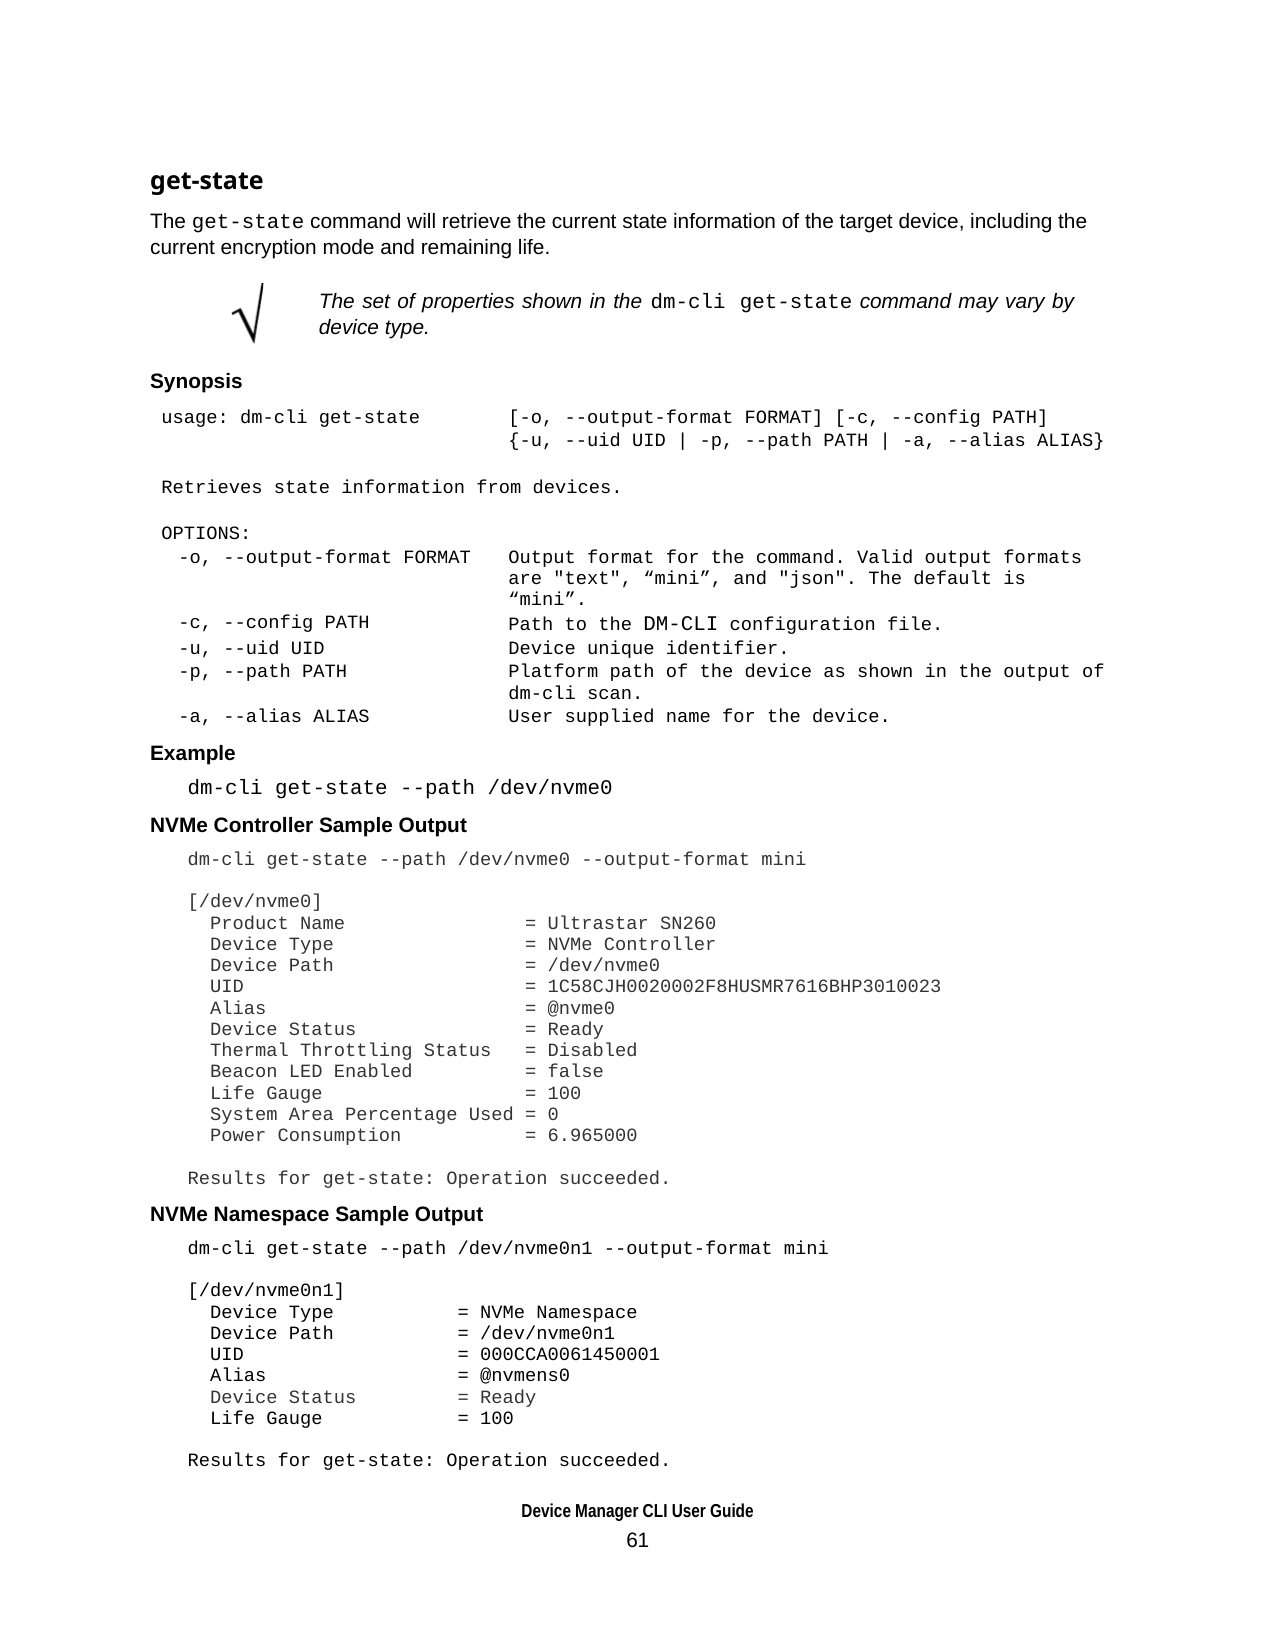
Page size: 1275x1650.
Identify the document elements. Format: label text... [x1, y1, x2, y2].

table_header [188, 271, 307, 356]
text UID = 000CCA0061450001 [187, 1345, 1125, 1366]
text dm-cli get-state --path /dev/nvme0 --output-format mini [187, 850, 1125, 871]
text [/dev/nvme0n1] [187, 1281, 1125, 1302]
text Results for get-state: Operation succeeded. [187, 1451, 1125, 1472]
text Life Gauge = 100 System Area Percentage Used = 0 [187, 1083, 1125, 1126]
text Device Type = NVMe Namespace [187, 1302, 1125, 1324]
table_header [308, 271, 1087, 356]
text [/dev/nvme0] [187, 892, 1125, 913]
picture [231, 283, 264, 344]
text Life Gauge = 100 [187, 1409, 1125, 1430]
text Product Name = Ultrastar SN260 Device Type = NVMe Controller [187, 913, 1125, 956]
text dm-cli get-state --path /dev/nvme0n1 --output-format mini [187, 1239, 1125, 1260]
text Alias = @nvme0 [187, 998, 1125, 1020]
text NVMe Controller Sample Output [150, 813, 1125, 837]
text Results for get-state: Operation succeeded. [187, 1168, 1125, 1190]
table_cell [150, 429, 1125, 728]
text Device Status = Ready [187, 1387, 1125, 1409]
text Synopsis [150, 369, 1125, 393]
text Device Status = Ready Thermal Throttling Status = Disabled Beacon LED Enabled = false [187, 1020, 1125, 1083]
text Device Path = /dev/nvme0 [187, 956, 1125, 977]
text Alias = @nvmens0 [187, 1366, 1125, 1387]
text UID = 1C58CJH0020002F8HUSMR7616BHP3010023 [187, 977, 1125, 998]
text Device Path = /dev/nvme0n1 [187, 1324, 1125, 1345]
text Power Consumption = 6.965000 [187, 1126, 1125, 1147]
text dm-cli get-state --path /dev/nvme0 [187, 777, 1125, 801]
subtitle get-state [150, 162, 1125, 197]
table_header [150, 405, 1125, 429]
text Example [150, 741, 1125, 764]
text The get-state command will retrieve the current state information of the target device, including the current encryption mode and remaining life. [150, 209, 1125, 259]
text NVMe Namespace Sample Output [150, 1202, 1125, 1226]
